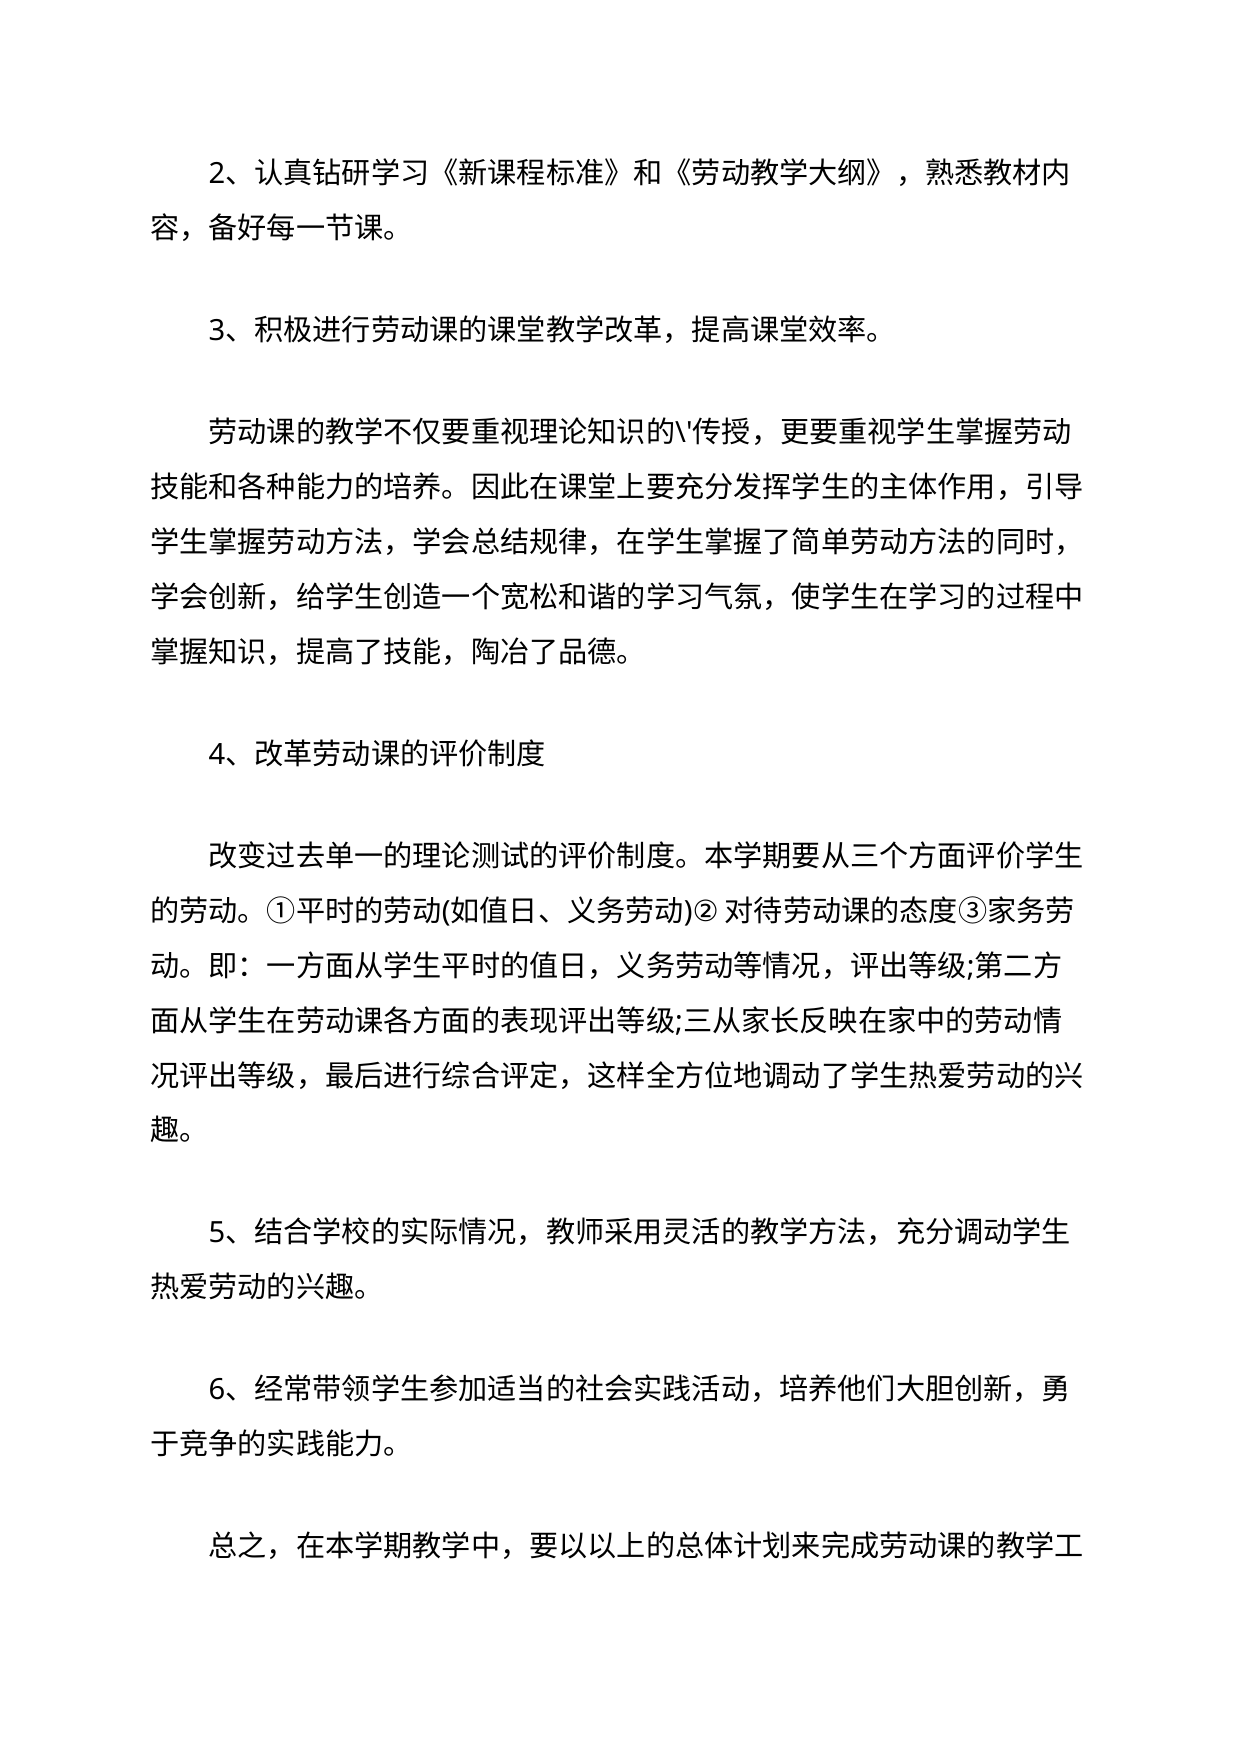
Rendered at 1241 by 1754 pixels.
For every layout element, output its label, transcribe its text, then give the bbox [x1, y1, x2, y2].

text 2、认真钻研学习《新课程标准》和《劳动教学大纲》，熟悉教材内容，备好每一节课。 [150, 150, 1090, 247]
text 3、积极进行劳动课的课堂教学改革，提高课堂效率。 [150, 307, 1090, 349]
text 5、结合学校的实际情况，教师采用灵活的教学方法，充分调动学生热爱劳动的兴趣。 [150, 1209, 1090, 1306]
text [150, 1522, 1090, 1564]
text 改变过去单一的理论测试的评价制度。本学期要从三个方面评价学生的劳动。①平时的劳动(如值日、义务劳动)②对待劳动课的态度③家务劳动。即：一方面从学生平时的值日，义务劳动等情况，评出等级;第二方面从学生在劳动课各方面的表现评出等级;三从家长反映在家中的劳动情况评出等级，最后进行综合评定，这样全方位地调动了学生热爱劳动的兴趣。 [150, 832, 1090, 1149]
text 4、改革劳动课的评价制度 [150, 730, 1090, 773]
text 6、经常带领学生参加适当的社会实践活动，培养他们大胆创新，勇于竞争的实践能力。 [150, 1366, 1090, 1463]
text 劳动课的教学不仅要重视理论知识的\'传授，更要重视学生掌握劳动技能和各种能力的培养。因此在课堂上要充分发挥学生的主体作用，引导学生掌握劳动方法，学会总结规律，在学生掌握了简单劳动方法的同时，学会创新，给学生创造一个宽松和谐的学习气氛，使学生在学习的过程中掌握知识，提高了技能，陶冶了品德。 [150, 409, 1090, 671]
